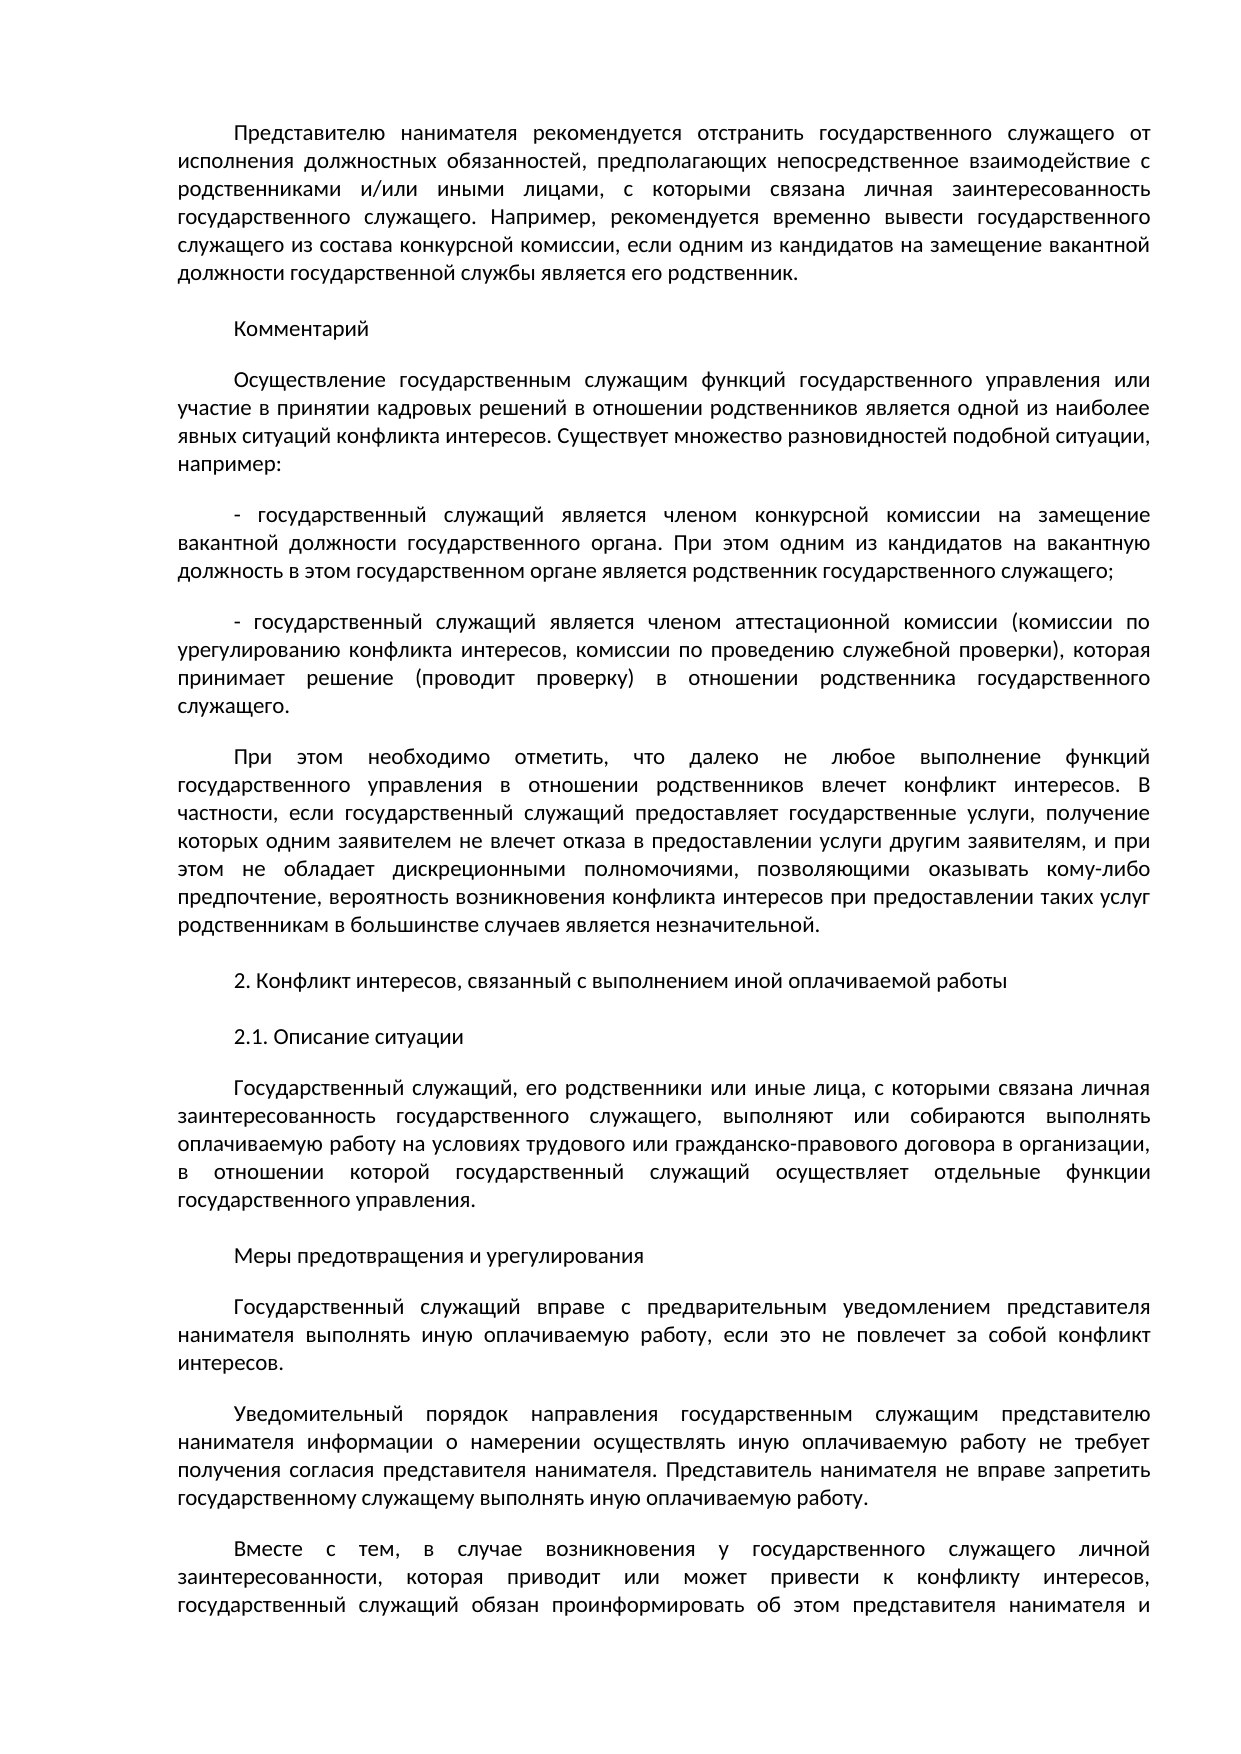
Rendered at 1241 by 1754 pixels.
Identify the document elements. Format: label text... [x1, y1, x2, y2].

text Государственный служащий вправе с предварительным уведомлением представителя нанимателя выполнять иную оплачиваемую работу, если это не повлечет за собой конфликт интересов. [177, 1292, 1152, 1376]
text - государственный служащий является членом конкурсной комиссии на замещение вакантной должности государственного органа. При этом одним из кандидатов на вакантную должность в этом государственном органе является родственник государственного служащего; [177, 500, 1152, 584]
text Осуществление государственным служащим функций государственного управления или участие в принятии кадровых решений в отношении родственников является одной из наиболее явных ситуаций конфликта интересов. Существует множество разновидностей подобной ситуации, например: [177, 365, 1152, 477]
text 2. Конфликт интересов, связанный с выполнением иной оплачиваемой работы [177, 966, 1152, 994]
text - государственный служащий является членом аттестационной комиссии (комиссии по урегулированию конфликта интересов, комиссии по проведению служебной проверки), которая принимает решение (проводит проверку) в отношении родственника государственного служащего. [177, 607, 1152, 719]
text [177, 1534, 1152, 1618]
text 2.1. Описание ситуации [177, 1022, 1152, 1050]
text Представителю нанимателя рекомендуется отстранить государственного служащего от исполнения должностных обязанностей, предполагающих непосредственное взаимодействие с родственниками и/или иными лицами, с которыми связана личная заинтересованность государственного служащего. Например, рекомендуется временно вывести государственного служащего из состава конкурсной комиссии, если одним из кандидатов на замещение вакантной должности государственной службы является его родственник. [177, 118, 1152, 286]
text При этом необходимо отметить, что далеко не любое выполнение функций государственного управления в отношении родственников влечет конфликт интересов. В частности, если государственный служащий предоставляет государственные услуги, получение которых одним заявителем не влечет отказа в предоставлении услуги другим заявителям, и при этом не обладает дискреционными полномочиями, позволяющими оказывать кому-либо предпочтение, вероятность возникновения конфликта интересов при предоставлении таких услуг родственникам в большинстве случаев является незначительной. [177, 742, 1152, 938]
text Меры предотвращения и урегулирования [177, 1241, 1152, 1269]
text Уведомительный порядок направления государственным служащим представителю нанимателя информации о намерении осуществлять иную оплачиваемую работу не требует получения согласия представителя нанимателя. Представитель нанимателя не вправе запретить государственному служащему выполнять иную оплачиваемую работу. [177, 1399, 1152, 1511]
text Государственный служащий, его родственники или иные лица, с которыми связана личная заинтересованность государственного служащего, выполняют или собираются выполнять оплачиваемую работу на условиях трудового или гражданско-правового договора в организации, в отношении которой государственный служащий осуществляет отдельные функции государственного управления. [177, 1073, 1152, 1213]
text Комментарий [177, 314, 1152, 342]
